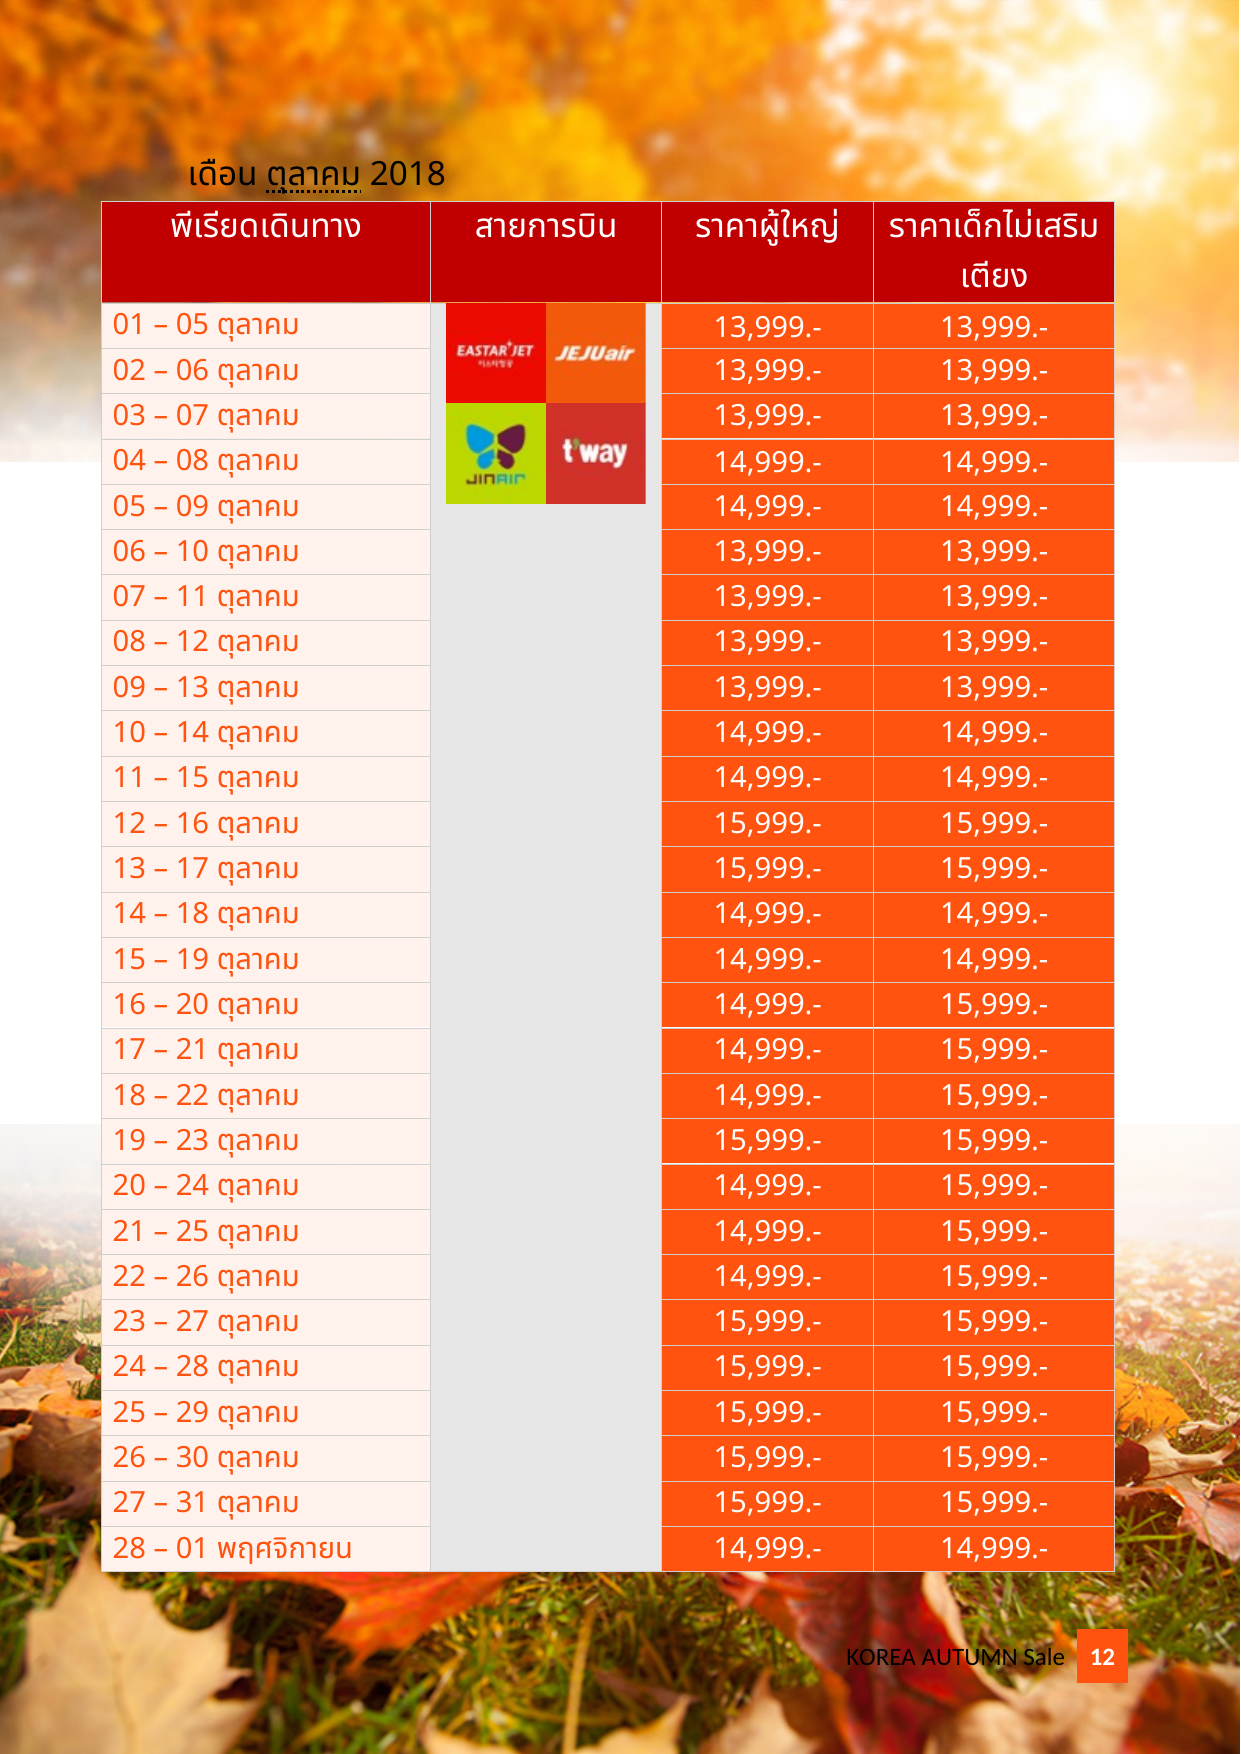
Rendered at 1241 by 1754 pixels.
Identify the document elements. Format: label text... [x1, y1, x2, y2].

table_cell 07 – 11 ตุลาคม [102, 575, 430, 620]
table_cell 15,999.- [662, 847, 873, 892]
table_cell 14,999.- [662, 938, 873, 982]
table_cell 15,999.- [874, 1300, 1114, 1345]
table_cell 14,999.- [662, 1029, 873, 1073]
table_cell 19 – 23 ตุลาคม [102, 1119, 430, 1163]
table_cell 14,999.- [874, 757, 1114, 801]
table_cell 13,999.- [662, 666, 873, 710]
table_cell 15,999.- [662, 1119, 873, 1163]
table_cell 25 – 29 ตุลาคม [102, 1391, 430, 1435]
table_header สายการบิน [431, 202, 661, 302]
table_cell 13,999.- [874, 575, 1114, 620]
table_cell 24 – 28 ตุลาคม [102, 1346, 430, 1390]
table_cell 05 – 09 ตุลาคม [102, 485, 430, 529]
table_cell 09 – 13 ตุลาคม [102, 666, 430, 710]
table_cell 13,999.- [662, 621, 873, 665]
table_cell 15,999.- [874, 1074, 1114, 1118]
table_cell 13 – 17 ตุลาคม [102, 847, 430, 892]
table_cell 15,999.- [874, 847, 1114, 892]
table_cell 14,999.- [662, 1527, 873, 1571]
table_cell 14,999.- [874, 893, 1114, 937]
table_cell 02 – 06 ตุลาคม [102, 349, 430, 393]
table_cell 13,999.- [874, 666, 1114, 710]
table_cell 23 – 27 ตุลาคม [102, 1300, 430, 1345]
table_cell 15,999.- [874, 802, 1114, 846]
table_cell 13,999.- [662, 349, 873, 393]
table_cell 14,999.- [874, 440, 1114, 484]
table_cell 14,999.- [662, 893, 873, 937]
table_cell 15,999.- [662, 802, 873, 846]
table_cell 27 – 31 ตุลาคม [102, 1482, 430, 1526]
table_cell 14,999.- [662, 440, 873, 484]
table_cell 14,999.- [662, 485, 873, 529]
table_cell 15,999.- [662, 1346, 873, 1390]
table_cell 15,999.- [874, 1482, 1114, 1526]
table_cell 16 – 20 ตุลาคม [102, 983, 430, 1027]
table_cell 14,999.- [662, 1165, 873, 1209]
picture [0, 1124, 1240, 1754]
table_cell 11 – 15 ตุลาคม [102, 757, 430, 801]
picture [0, 0, 1239, 462]
table_cell 15,999.- [874, 1165, 1114, 1209]
table_header ราคาเด็กไม่เสริมเตียง [874, 202, 1114, 302]
table_cell 13,999.- [662, 575, 873, 620]
table_cell 15,999.- [662, 1482, 873, 1526]
text เดือน ตุลาคม 2018 [112, 150, 1128, 201]
table_cell 14,999.- [874, 711, 1114, 756]
table_cell 14,999.- [874, 1527, 1114, 1571]
table_cell 15,999.- [874, 1436, 1114, 1481]
table_cell 20 – 24 ตุลาคม [102, 1165, 430, 1209]
table_cell 26 – 30 ตุลาคม [102, 1436, 430, 1481]
table_cell 10 – 14 ตุลาคม [102, 711, 430, 756]
table_cell 17 – 21 ตุลาคม [102, 1029, 430, 1073]
table_cell 13,999.- [662, 304, 873, 348]
table_cell 03 – 07 ตุลาคม [102, 394, 430, 438]
table_cell 15 – 19 ตุลาคม [102, 938, 430, 982]
table_cell 14,999.- [662, 1255, 873, 1299]
table_cell 12 – 16 ตุลาคม [102, 802, 430, 846]
table_cell 15,999.- [874, 983, 1114, 1027]
table_cell 14,999.- [662, 983, 873, 1027]
table_header ราคาผู้ใหญ่ [662, 202, 873, 302]
table_cell 13,999.- [874, 349, 1114, 393]
table_cell 14,999.- [874, 485, 1114, 529]
table_cell 13,999.- [662, 394, 873, 438]
table_cell 14,999.- [662, 1210, 873, 1254]
table_cell 04 – 08 ตุลาคม [102, 440, 430, 484]
table_cell 18 – 22 ตุลาคม [102, 1074, 430, 1118]
table_cell 22 – 26 ตุลาคม [102, 1255, 430, 1299]
table_cell 15,999.- [874, 1029, 1114, 1073]
table_cell 15,999.- [874, 1391, 1114, 1435]
table_cell 08 – 12 ตุลาคม [102, 621, 430, 665]
table_cell 13,999.- [662, 530, 873, 574]
table_cell 14,999.- [662, 757, 873, 801]
table_cell 15,999.- [874, 1210, 1114, 1254]
table_cell 15,999.- [662, 1391, 873, 1435]
table_cell 13,999.- [874, 530, 1114, 574]
table_cell 21 – 25 ตุลาคม [102, 1210, 430, 1254]
table_cell 14,999.- [662, 1074, 873, 1118]
table_cell 15,999.- [874, 1255, 1114, 1299]
table_cell 01 – 05 ตุลาคม [102, 304, 430, 348]
table_cell 14 – 18 ตุลาคม [102, 893, 430, 937]
table_cell 14,999.- [874, 938, 1114, 982]
table_cell 13,999.- [874, 621, 1114, 665]
table_cell [431, 304, 661, 1571]
table_cell 28 – 01 พฤศจิกายน [102, 1527, 430, 1571]
picture [431, 302, 661, 504]
table_cell 14,999.- [662, 711, 873, 756]
table_cell 06 – 10 ตุลาคม [102, 530, 430, 574]
table_header พีเรียดเดินทาง [102, 202, 430, 302]
table_cell 13,999.- [874, 304, 1114, 348]
table_cell 15,999.- [874, 1346, 1114, 1390]
table_cell 13,999.- [874, 394, 1114, 438]
table_cell 15,999.- [874, 1119, 1114, 1163]
table_cell 15,999.- [662, 1436, 873, 1481]
table_cell 15,999.- [662, 1300, 873, 1345]
